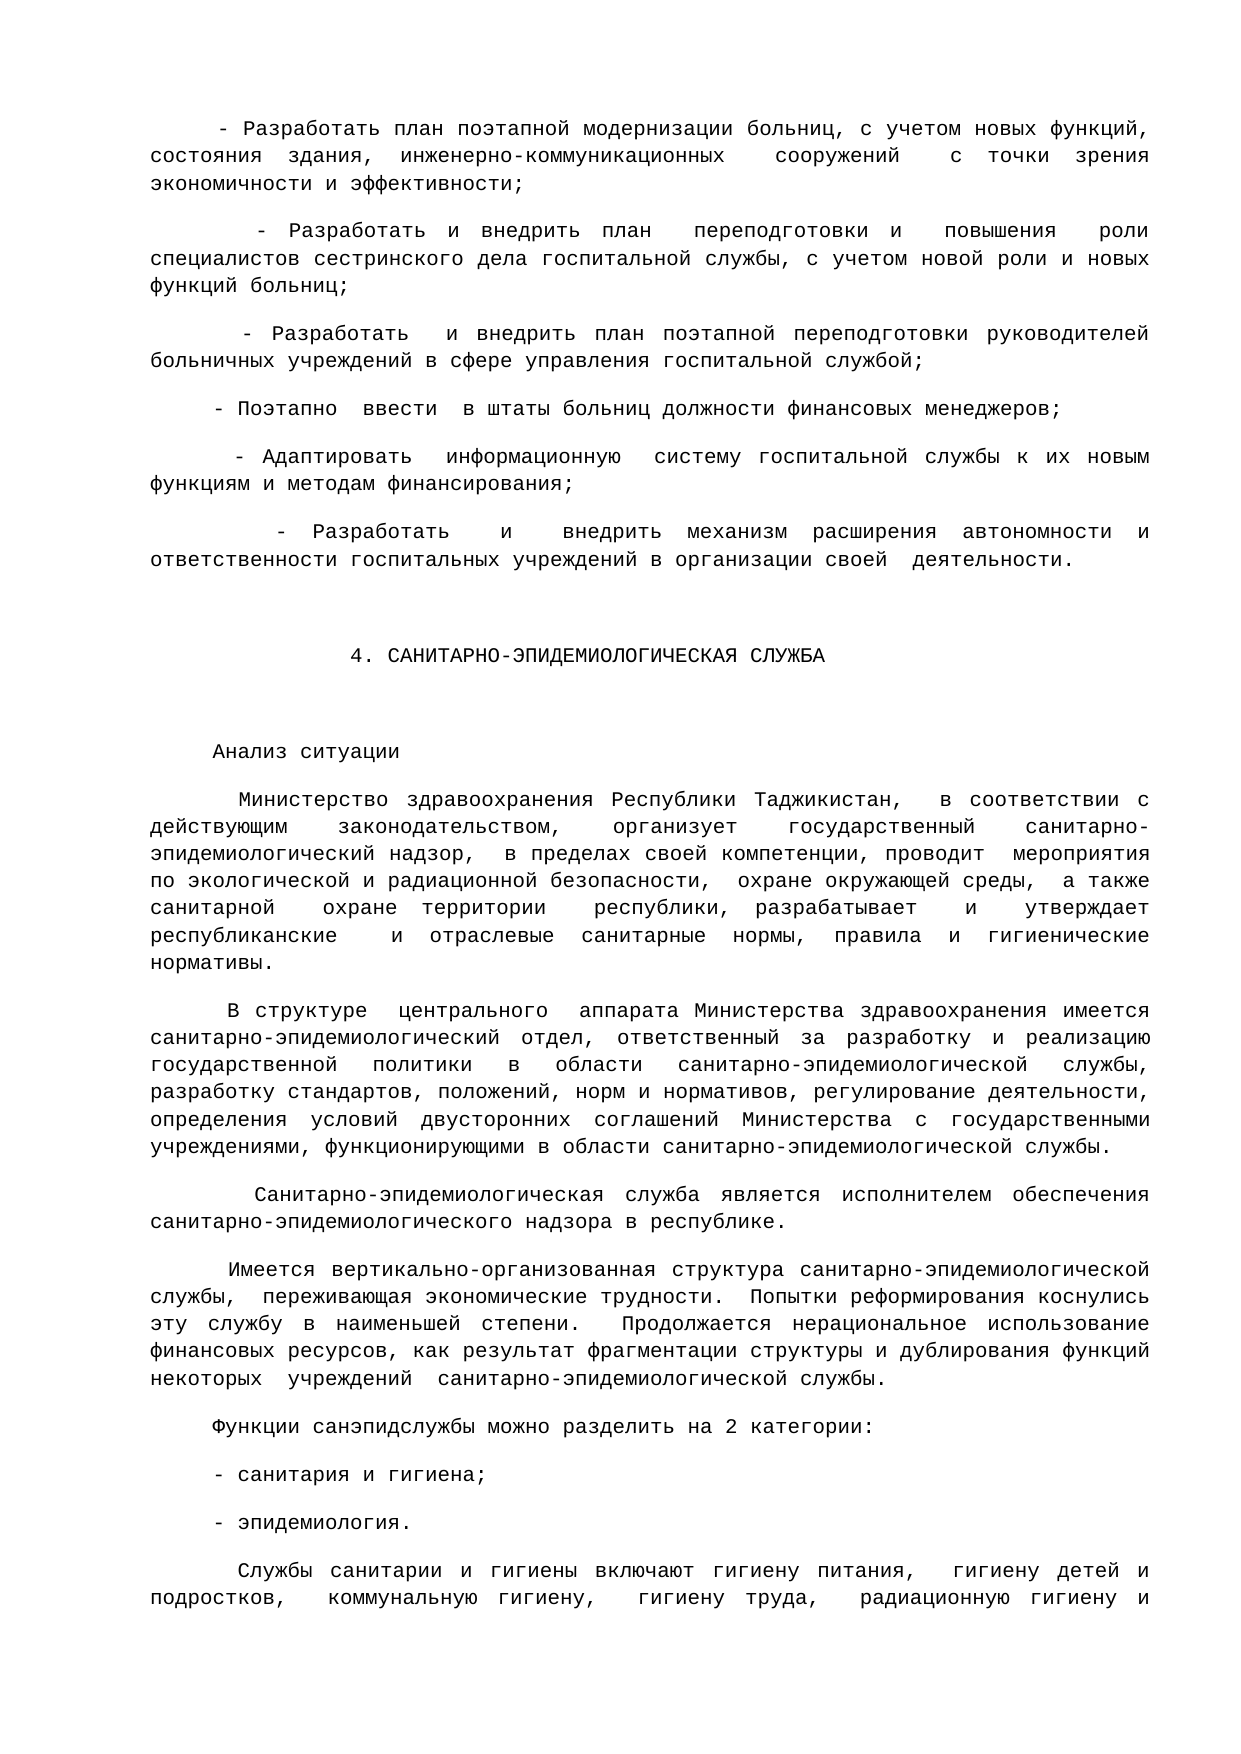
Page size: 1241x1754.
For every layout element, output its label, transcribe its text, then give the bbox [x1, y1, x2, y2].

text - эпидемиология. [150, 1512, 1151, 1535]
text 4. САНИТАРНО-ЭПИДЕМИОЛОГИЧЕСКАЯ СЛУЖБА [150, 644, 1151, 668]
text В структуре центрального аппарата Министерства здравоохранения имеется санитарно-эпидемиологический отдел, ответственный за разработку и реализацию государственной политики в области санитарно-эпидемиологической службы, разработку стандартов, положений, норм и нормативов, регулирование деятельности, определения условий двусторонних соглашений Министерства с государственными учреждениями, функционирующими в области санитарно-эпидемиологической службы. [150, 1000, 1151, 1159]
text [150, 1560, 1151, 1611]
text - Разработать и внедрить план переподготовки и повышения роли специалистов сестринского дела госпитальной службы, с учетом новой роли и новых функций больниц; [150, 221, 1151, 298]
text Функции санэпидслужбы можно разделить на 2 категории: [150, 1416, 1151, 1439]
text - Адаптировать информационную систему госпитальной службы к их новым функциям и методам финансирования; [150, 446, 1151, 497]
text Анализ ситуации [150, 741, 1151, 764]
text - Поэтапно ввести в штаты больниц должности финансовых менеджеров; [150, 398, 1151, 422]
text - Разработать план поэтапной модернизации больниц, с учетом новых функций, состояния здания, инженерно-коммуникационных сооружений с точки зрения экономичности и эффективности; [150, 118, 1151, 196]
text Имеется вертикально-организованная структура санитарно-эпидемиологической службы, переживающая экономические трудности. Попытки реформирования коснулись эту службу в наименьшей степени. Продолжается нерациональное использование финансовых ресурсов, как результат фрагментации структуры и дублирования функций некоторых учреждений санитарно-эпидемиологической службы. [150, 1259, 1151, 1391]
text Санитарно-эпидемиологическая служба является исполнителем обеспечения санитарно-эпидемиологического надзора в республике. [150, 1184, 1151, 1234]
text - Разработать и внедрить план поэтапной переподготовки руководителей больничных учреждений в сфере управления госпитальной службой; [150, 323, 1151, 374]
text - Разработать и внедрить механизм расширения автономности и ответственности госпитальных учреждений в организации своей деятельности. [150, 521, 1151, 572]
text - санитария и гигиена; [150, 1464, 1151, 1487]
text Министерство здравоохранения Республики Таджикистан, в соответствии с действующим законодательством, организует государственный санитарно-эпидемиологический надзор, в пределах своей компетенции, проводит мероприятия по экологической и радиационной безопасности, охране окружающей среды, а также санитарной охране территории республики, разрабатывает и утверждает республиканские и отраслевые санитарные нормы, правила и гигиенические нормативы. [150, 789, 1151, 975]
